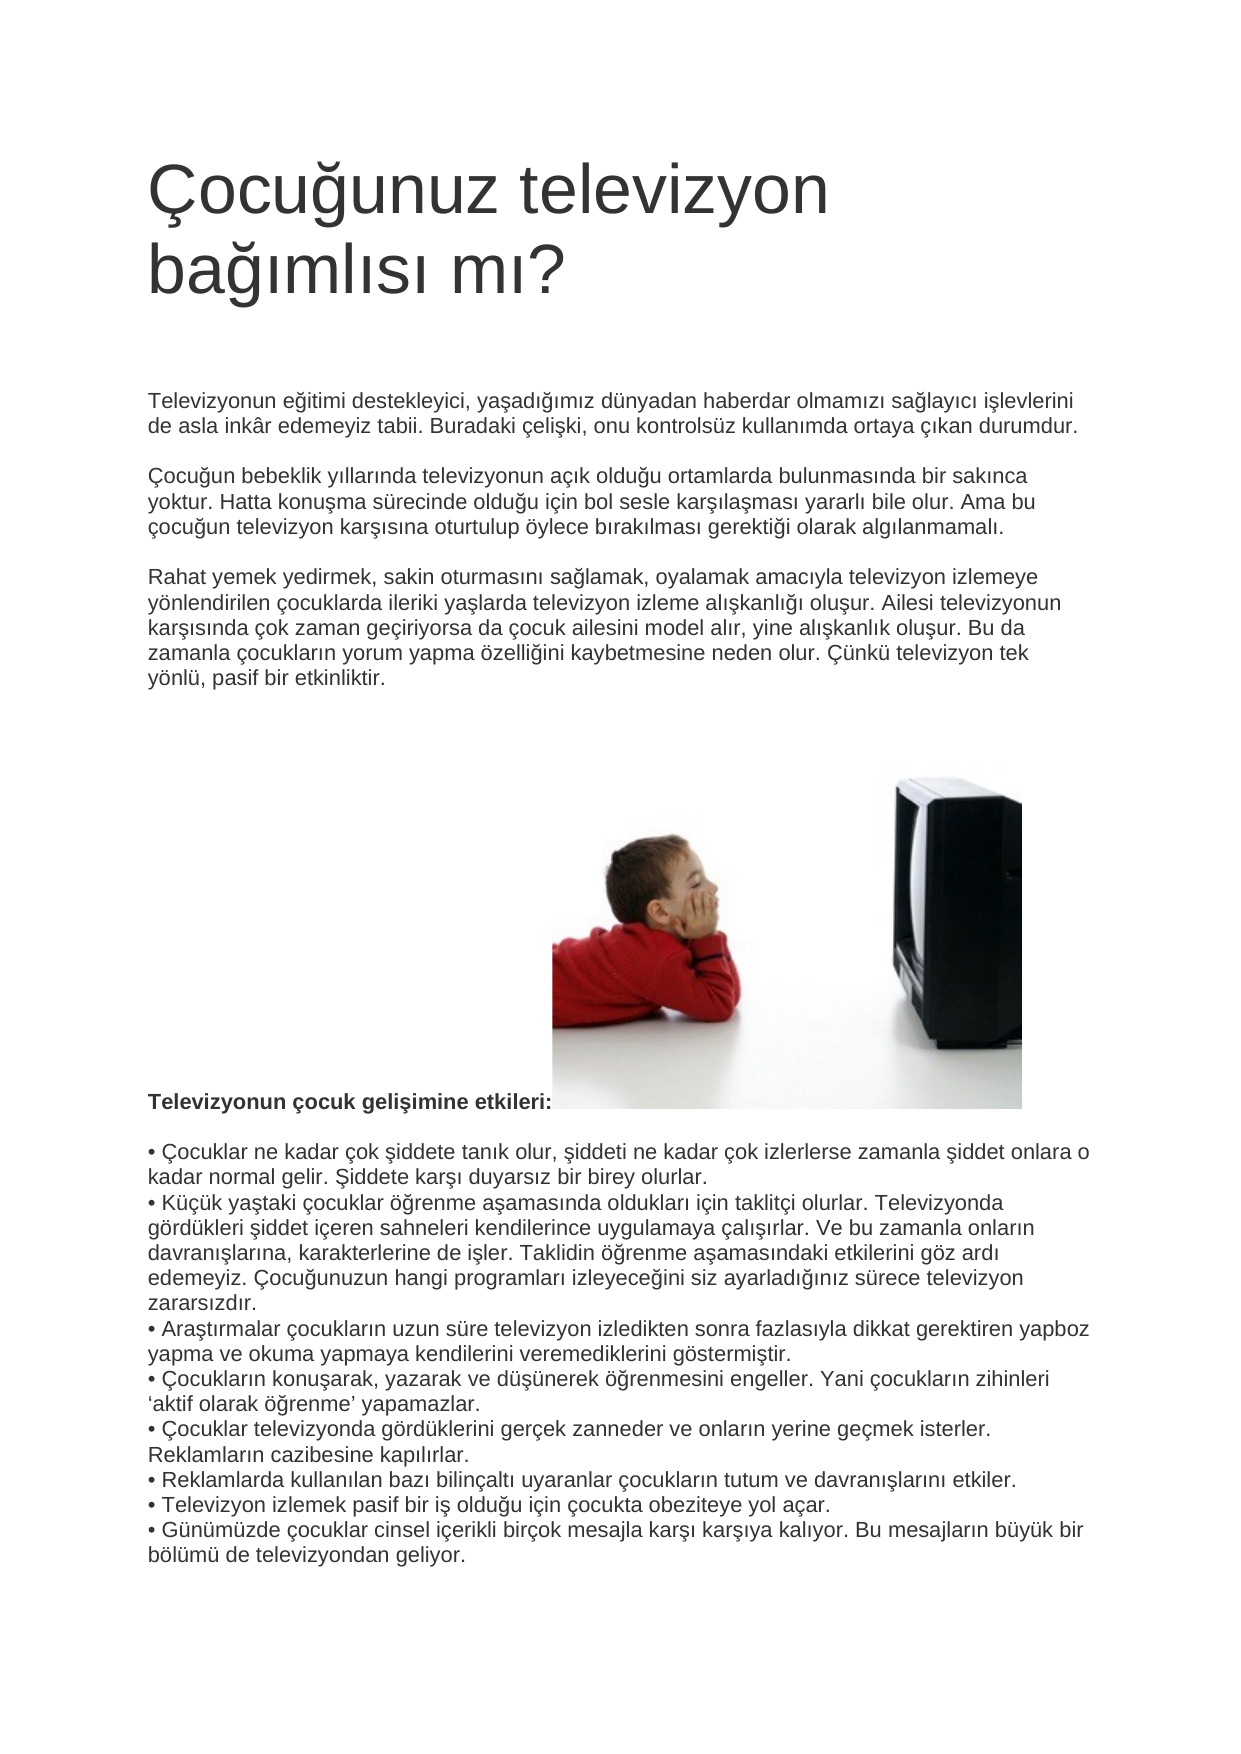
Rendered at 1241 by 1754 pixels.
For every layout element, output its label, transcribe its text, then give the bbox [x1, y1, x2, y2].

picture [552, 715, 1022, 1109]
text • Çocuklar televizyonda gördüklerini gerçek zanneder ve onların yerine geçmek isterler. Reklamların cazibesine kapılırlar. [148, 1416, 1093, 1467]
text • Televizyon izlemek pasif bir iş olduğu için çocukta obeziteye yol açar. [148, 1492, 1093, 1517]
text Çocuğunuz televizyon bağımlısı mı? [148, 148, 1093, 308]
text • Reklamlarda kullanılan bazı bilinçaltı uyaranlar çocukların tutum ve davranışlarını etkiler. [148, 1467, 1093, 1492]
text • Çocukların konuşarak, yazarak ve düşünerek öğrenmesini engeller. Yani çocukların zihinleri ‘aktif olarak öğrenme’ yapamazlar. [148, 1366, 1093, 1416]
text • Araştırmalar çocukların uzun süre televizyon izledikten sonra fazlasıyla dikkat gerektiren yapboz yapma ve okuma yapmaya kendilerini veremediklerini göstermiştir. [148, 1315, 1093, 1366]
text Rahat yemek yedirmek, sakin oturmasını sağlamak, oyalamak amacıyla televizyon izlemeye yönlendirilen çocuklarda ileriki yaşlarda televizyon izleme alışkanlığı oluşur. Ailesi televizyonun karşısında çok zaman geçiriyorsa da çocuk ailesini model alır, yine alışkanlık oluşur. Bu da zamanla çocukların yorum yapma özelliğini kaybetmesine neden olur. Çünkü televizyon tek yönlü, pasif bir etkinliktir. [148, 564, 1093, 716]
text Televizyonun eğitimi destekleyici, yaşadığımız dünyadan haberdar olmamızı sağlayıcı işlevlerini de asla inkâr edemeyiz tabii. Buradaki çelişki, onu kontrolsüz kullanımda ortaya çıkan durumdur. Çocuğun bebeklik yıllarında televizyonun açık olduğu ortamlarda bulunmasında bir sakınca yoktur. Hatta konuşma sürecinde olduğu için bol sesle karşılaşması yararlı bile olur. Ama bu çocuğun televizyon karşısına oturtulup öylece bırakılması gerektiği olarak algılanmamalı. [148, 388, 1093, 564]
text • Çocuklar ne kadar çok şiddete tanık olur, şiddeti ne kadar çok izlerlerse zamanla şiddet onlara o kadar normal gelir. Şiddete karşı duyarsız bir birey olurlar. [148, 1139, 1093, 1189]
text • Günümüzde çocuklar cinsel içerikli birçok mesajla karşı karşıya kalıyor. Bu mesajların büyük bir bölümü de televizyondan geliyor. [148, 1517, 1093, 1593]
text • Küçük yaştaki çocuklar öğrenme aşamasında oldukları için taklitçi olurlar. Televizyonda gördükleri şiddet içeren sahneleri kendilerince uygulamaya çalışırlar. Ve bu zamanla onların davranışlarına, karakterlerine de işler. Taklidin öğrenme aşamasındaki etkilerini göz ardı edemeyiz. Çocuğunuzun hangi programları izleyeceğini siz ayarladığınız sürece televizyon zararsızdır. [148, 1189, 1093, 1315]
